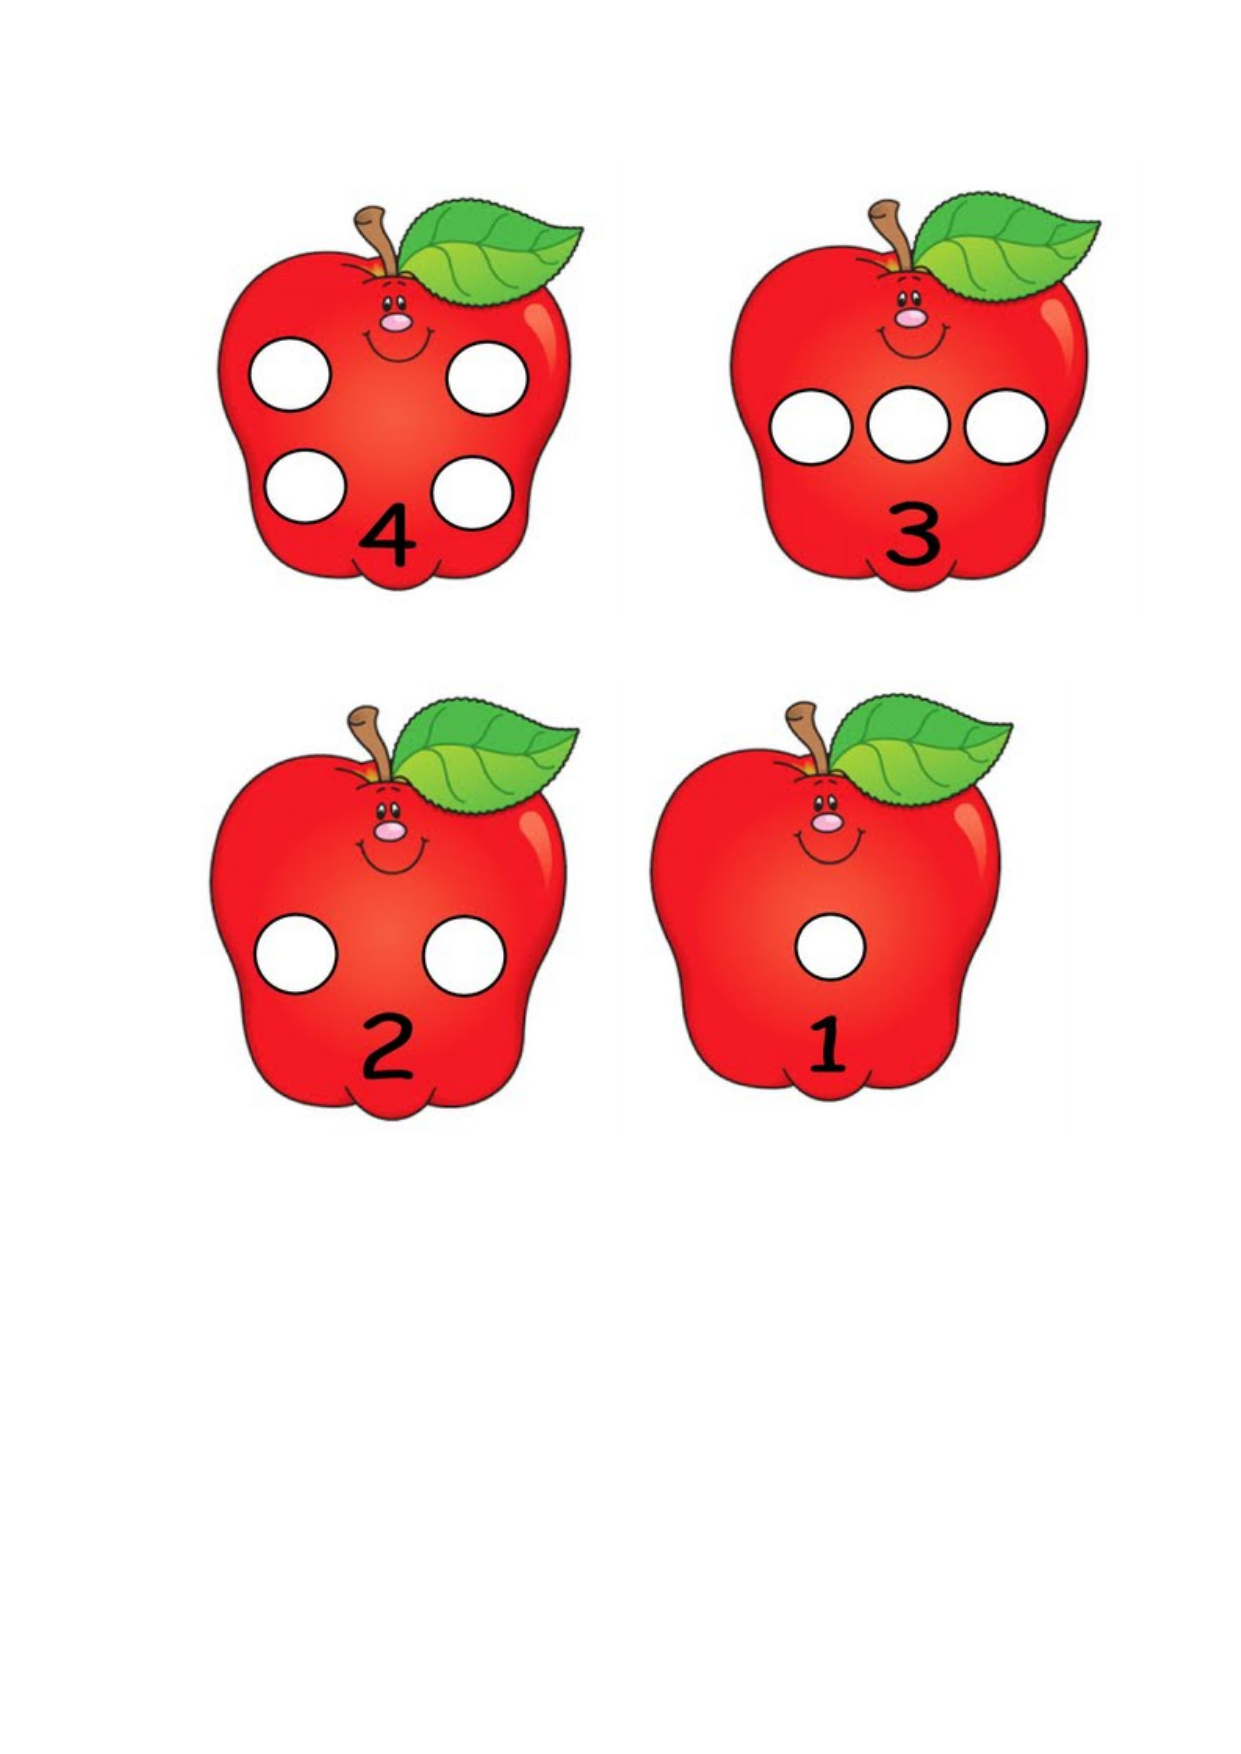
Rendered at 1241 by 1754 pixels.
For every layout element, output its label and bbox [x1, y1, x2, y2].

picture [177, 680, 1071, 1131]
picture [693, 165, 1140, 615]
picture [177, 165, 624, 615]
